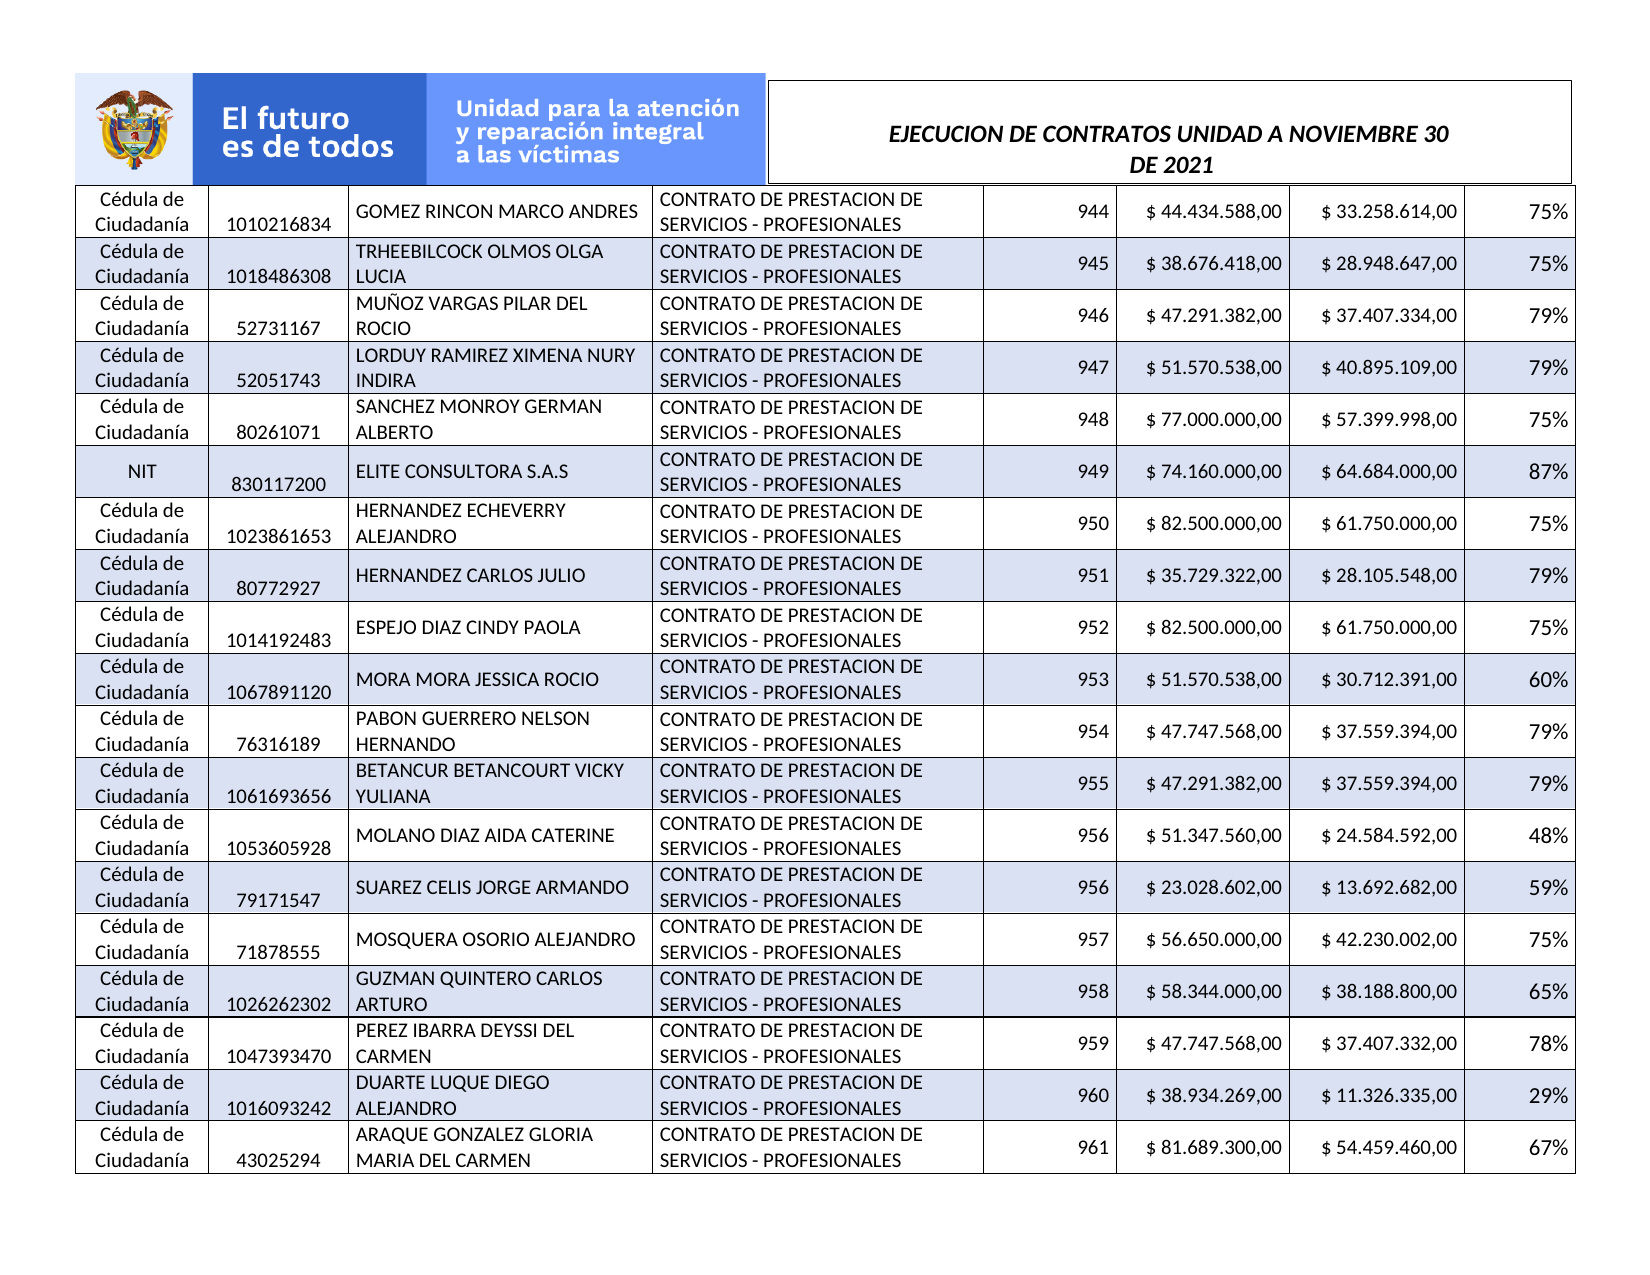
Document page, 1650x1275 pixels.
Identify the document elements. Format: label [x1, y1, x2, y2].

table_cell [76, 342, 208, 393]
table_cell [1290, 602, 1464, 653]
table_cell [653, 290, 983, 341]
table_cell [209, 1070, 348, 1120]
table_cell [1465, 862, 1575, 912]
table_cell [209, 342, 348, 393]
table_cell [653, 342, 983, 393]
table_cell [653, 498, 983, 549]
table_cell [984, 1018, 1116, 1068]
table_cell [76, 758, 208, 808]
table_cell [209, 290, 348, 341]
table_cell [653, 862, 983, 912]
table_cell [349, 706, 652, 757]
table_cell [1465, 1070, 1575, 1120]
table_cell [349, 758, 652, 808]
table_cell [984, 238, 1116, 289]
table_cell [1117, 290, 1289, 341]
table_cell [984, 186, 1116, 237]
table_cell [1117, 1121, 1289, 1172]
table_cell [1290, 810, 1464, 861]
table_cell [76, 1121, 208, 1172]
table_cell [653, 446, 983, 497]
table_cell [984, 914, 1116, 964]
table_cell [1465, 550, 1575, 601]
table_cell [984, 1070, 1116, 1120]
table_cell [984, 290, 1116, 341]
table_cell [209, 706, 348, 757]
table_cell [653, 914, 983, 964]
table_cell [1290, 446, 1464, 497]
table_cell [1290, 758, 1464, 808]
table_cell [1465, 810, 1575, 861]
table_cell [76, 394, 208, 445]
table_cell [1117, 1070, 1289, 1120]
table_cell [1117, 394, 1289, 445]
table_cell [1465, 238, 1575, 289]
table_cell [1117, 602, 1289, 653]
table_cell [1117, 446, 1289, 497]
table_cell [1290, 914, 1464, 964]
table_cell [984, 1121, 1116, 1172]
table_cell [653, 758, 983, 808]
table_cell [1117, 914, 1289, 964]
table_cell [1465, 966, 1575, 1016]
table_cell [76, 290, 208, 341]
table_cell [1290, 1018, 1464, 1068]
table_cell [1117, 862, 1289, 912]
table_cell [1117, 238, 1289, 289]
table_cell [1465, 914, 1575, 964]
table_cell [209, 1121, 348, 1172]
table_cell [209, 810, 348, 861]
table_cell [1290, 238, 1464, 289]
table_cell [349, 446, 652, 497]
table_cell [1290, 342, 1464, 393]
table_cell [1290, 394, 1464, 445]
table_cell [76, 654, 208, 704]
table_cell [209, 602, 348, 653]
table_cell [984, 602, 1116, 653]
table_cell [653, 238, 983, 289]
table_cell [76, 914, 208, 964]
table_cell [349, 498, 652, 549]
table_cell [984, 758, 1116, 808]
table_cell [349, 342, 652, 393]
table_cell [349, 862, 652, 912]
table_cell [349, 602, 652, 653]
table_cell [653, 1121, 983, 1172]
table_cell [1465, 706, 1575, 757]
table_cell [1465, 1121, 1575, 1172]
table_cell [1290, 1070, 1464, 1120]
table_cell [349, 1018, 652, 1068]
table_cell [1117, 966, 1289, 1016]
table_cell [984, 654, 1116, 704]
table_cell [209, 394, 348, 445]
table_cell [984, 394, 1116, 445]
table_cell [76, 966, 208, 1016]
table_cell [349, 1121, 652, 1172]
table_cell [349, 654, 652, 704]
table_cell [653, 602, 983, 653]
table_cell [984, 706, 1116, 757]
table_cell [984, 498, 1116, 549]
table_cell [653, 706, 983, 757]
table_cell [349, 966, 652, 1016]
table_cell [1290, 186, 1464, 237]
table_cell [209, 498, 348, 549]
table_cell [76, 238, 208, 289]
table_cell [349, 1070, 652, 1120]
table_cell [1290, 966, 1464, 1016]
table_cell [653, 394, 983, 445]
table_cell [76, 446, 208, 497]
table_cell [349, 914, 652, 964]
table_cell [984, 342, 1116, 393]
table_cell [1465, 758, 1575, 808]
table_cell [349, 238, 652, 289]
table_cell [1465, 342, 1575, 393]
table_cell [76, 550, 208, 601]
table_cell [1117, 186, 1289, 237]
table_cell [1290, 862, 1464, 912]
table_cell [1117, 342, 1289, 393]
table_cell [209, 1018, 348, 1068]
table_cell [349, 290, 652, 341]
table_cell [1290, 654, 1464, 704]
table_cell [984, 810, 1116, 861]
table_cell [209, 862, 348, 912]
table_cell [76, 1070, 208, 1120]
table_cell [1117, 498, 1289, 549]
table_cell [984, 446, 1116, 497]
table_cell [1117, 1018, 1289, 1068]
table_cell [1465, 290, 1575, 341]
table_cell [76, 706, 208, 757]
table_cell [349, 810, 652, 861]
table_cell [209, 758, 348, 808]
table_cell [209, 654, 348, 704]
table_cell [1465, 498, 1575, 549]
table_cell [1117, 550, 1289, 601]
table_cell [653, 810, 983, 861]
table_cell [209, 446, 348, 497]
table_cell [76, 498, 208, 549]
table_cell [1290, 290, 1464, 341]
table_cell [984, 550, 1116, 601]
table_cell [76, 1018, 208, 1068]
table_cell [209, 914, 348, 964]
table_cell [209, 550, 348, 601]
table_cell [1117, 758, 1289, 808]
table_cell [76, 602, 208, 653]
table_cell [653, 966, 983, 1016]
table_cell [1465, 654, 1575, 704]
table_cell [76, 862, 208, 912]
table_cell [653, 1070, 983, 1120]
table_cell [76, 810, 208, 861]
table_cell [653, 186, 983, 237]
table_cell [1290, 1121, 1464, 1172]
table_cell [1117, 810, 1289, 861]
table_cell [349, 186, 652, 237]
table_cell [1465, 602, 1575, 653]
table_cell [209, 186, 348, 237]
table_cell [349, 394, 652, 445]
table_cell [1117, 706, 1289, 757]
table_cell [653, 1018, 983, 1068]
picture [75, 73, 766, 185]
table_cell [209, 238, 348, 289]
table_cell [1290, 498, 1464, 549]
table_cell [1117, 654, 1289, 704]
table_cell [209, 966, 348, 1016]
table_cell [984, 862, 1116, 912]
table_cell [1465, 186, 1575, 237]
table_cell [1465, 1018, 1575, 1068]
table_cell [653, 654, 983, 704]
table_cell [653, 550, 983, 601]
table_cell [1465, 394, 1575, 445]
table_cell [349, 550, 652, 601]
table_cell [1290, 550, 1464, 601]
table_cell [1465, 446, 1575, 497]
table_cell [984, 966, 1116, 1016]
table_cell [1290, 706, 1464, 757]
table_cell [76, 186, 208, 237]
